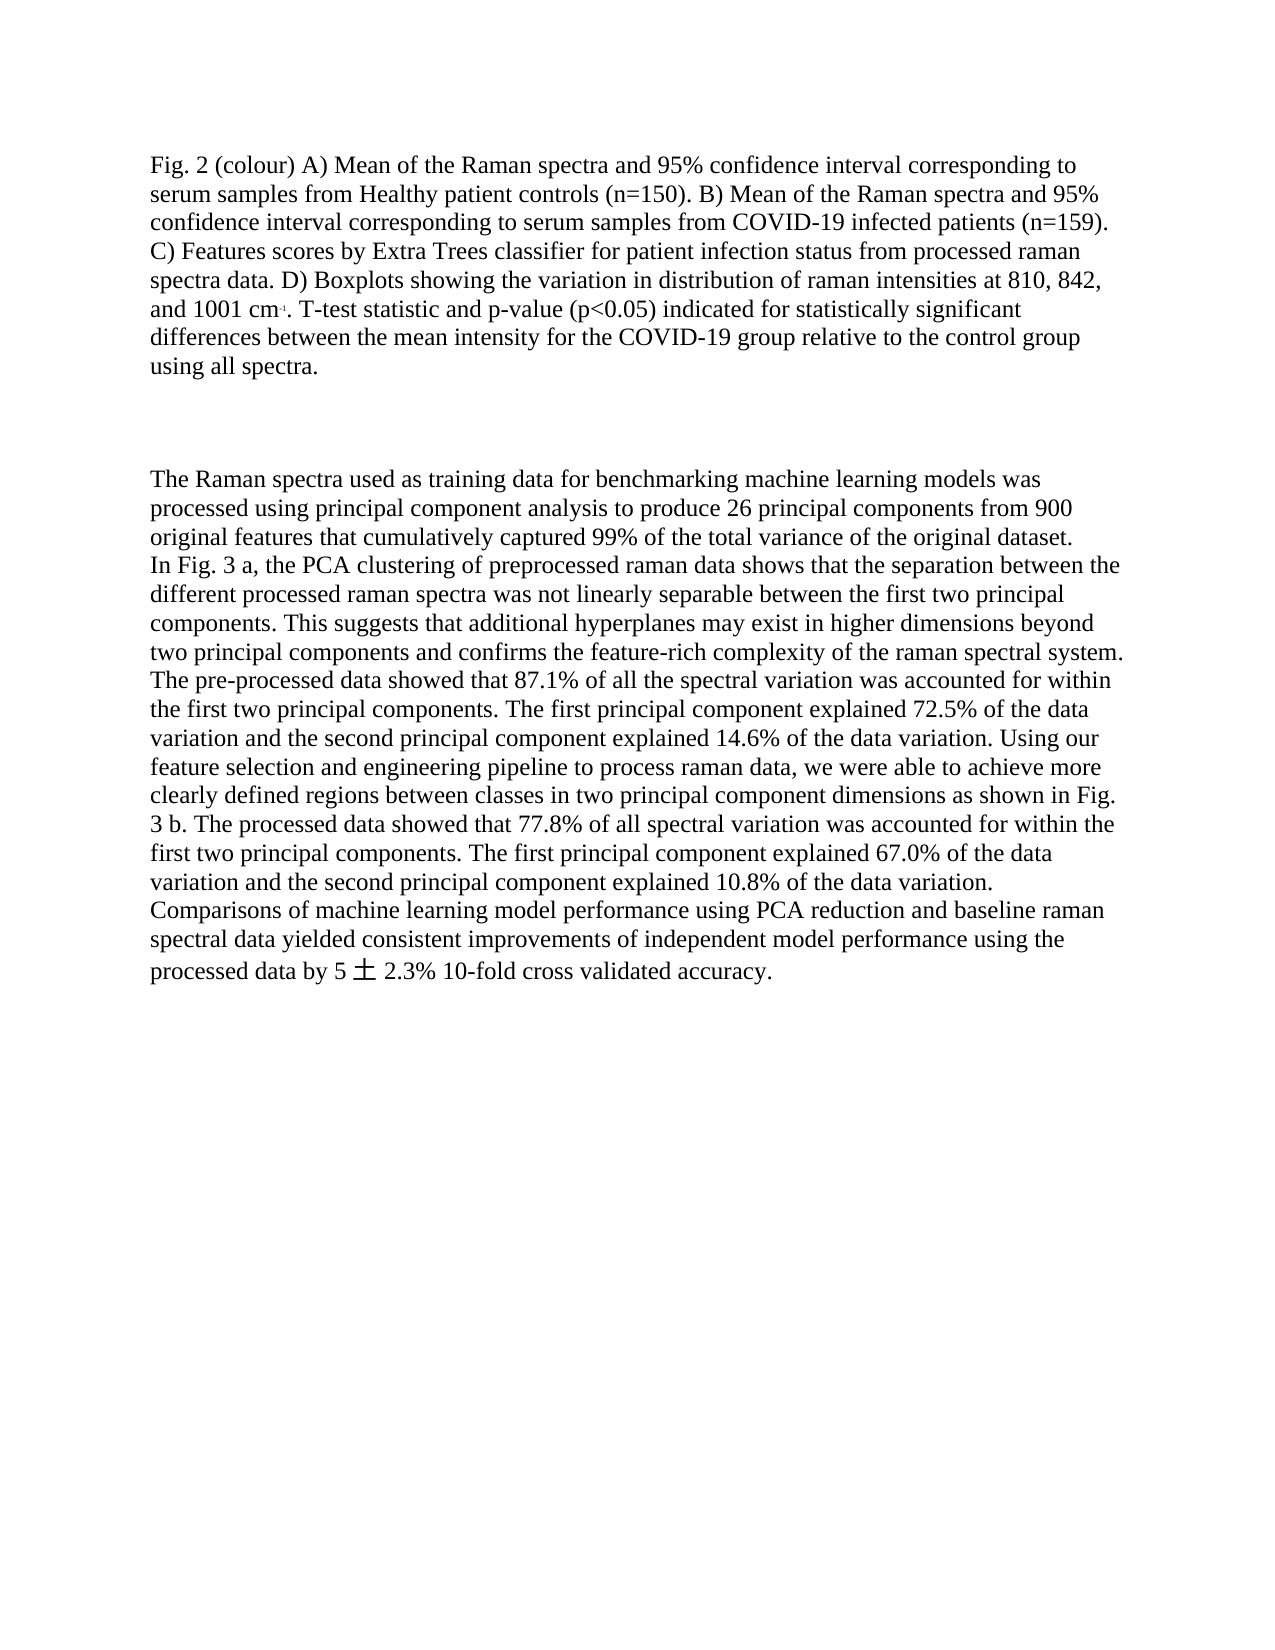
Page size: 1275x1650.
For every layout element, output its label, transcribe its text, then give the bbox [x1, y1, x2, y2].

text In Fig. 3 a, the PCA clustering of preprocessed raman data shows that the separation between the different processed raman spectra was not linearly separable between the first two principal components. This suggests that additional hyperplanes may exist in higher dimensions beyond two principal components and confirms the feature-rich complexity of the raman spectral system. The pre-processed data showed that 87.1% of all the spectral variation was accounted for within the first two principal components. The first principal component explained 72.5% of the data variation and the second principal component explained 14.6% of the data variation. Using our feature selection and engineering pipeline to process raman data, we were able to achieve more clearly defined regions between classes in two principal component dimensions as shown in Fig. 3 b. The processed data showed that 77.8% of all spectral variation was accounted for within the first two principal components. The first principal component explained 67.0% of the data variation and the second principal component explained 10.8% of the data variation. Comparisons of machine learning model performance using PCA reduction and baseline raman spectral data yielded consistent improvements of independent model performance using the processed data by 5 土 2.3% 10-fold cross validated accuracy. [150, 551, 1125, 987]
text The Raman spectra used as training data for benchmarking machine learning models was processed using principal component analysis to produce 26 principal components from 900 original features that cumulatively captured 99% of the total variance of the original dataset. [150, 464, 1125, 551]
text Fig. 2 (colour) A) Mean of the Raman spectra and 95% confidence interval corresponding to serum samples from Healthy patient controls (n=150). B) Mean of the Raman spectra and 95% confidence interval corresponding to serum samples from COVID-19 infected patients (n=159). C) Features scores by Extra Trees classifier for patient infection status from processed raman spectra data. D) Boxplots showing the variation in distribution of raman intensities at 810, 842, and 1001 cm-1. T-test statistic and p-value (p<0.05) indicated for statistically significant differences between the mean intensity for the COVID-19 group relative to the control group using all spectra. [150, 150, 1125, 380]
